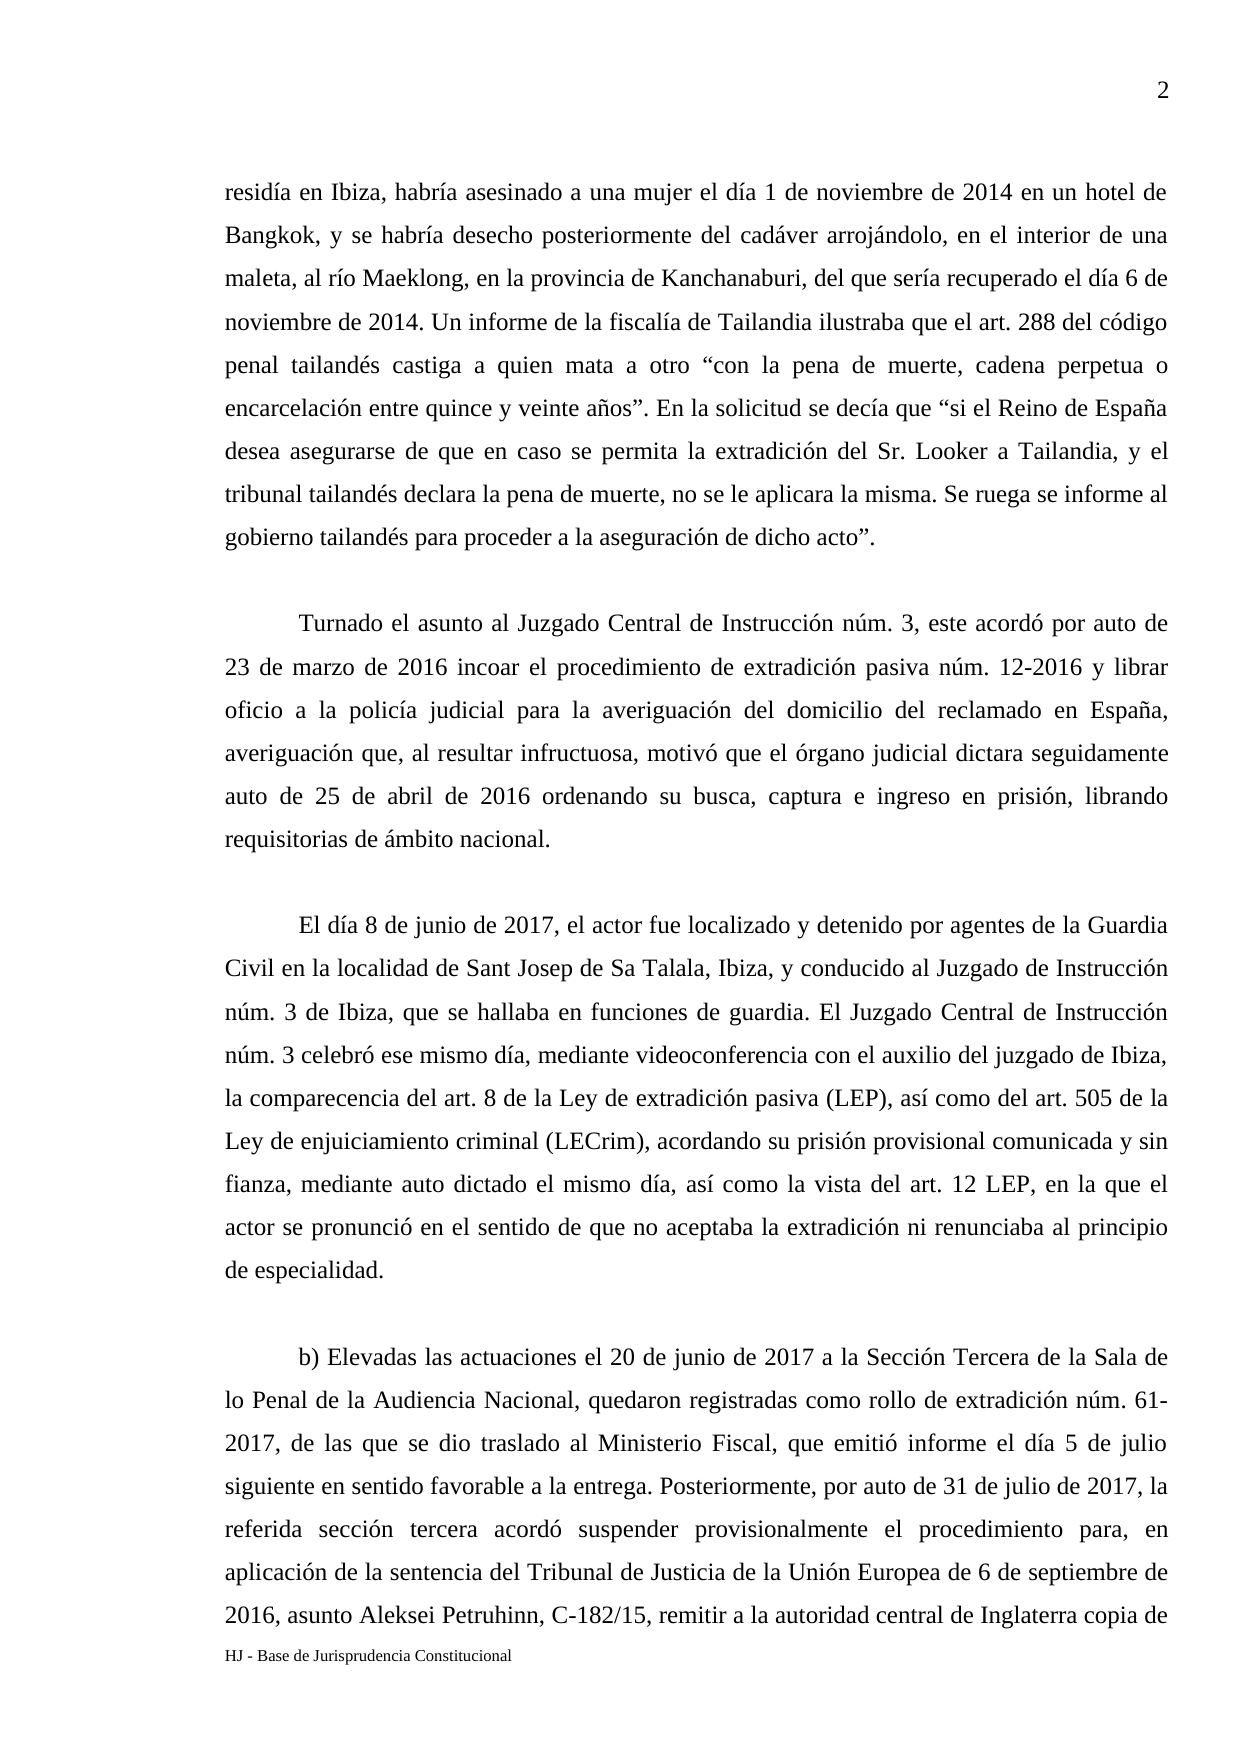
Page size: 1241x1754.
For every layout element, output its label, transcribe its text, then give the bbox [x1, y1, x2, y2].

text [224, 177, 1169, 551]
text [224, 1342, 1169, 1629]
text Turnado el asunto al Juzgado Central de Instrucción núm. 3, este acordó por auto de 23 de marzo de 2016 incoar el procedimiento de extradición pasiva núm. 12-2016 y librar oficio a la policía judicial para la averiguación del domicilio del reclamado en España, averiguación que, al resultar infructuosa, motivó que el órgano judicial dictara seguidamente auto de 25 de abril de 2016 ordenando su busca, captura e ingreso en prisión, librando requisitorias de ámbito nacional. [224, 608, 1169, 853]
text El día 8 de junio de 2017, el actor fue localizado y detenido por agentes de la Guardia Civil en la localidad de Sant Josep de Sa Talala, Ibiza, y conducido al Juzgado de Instrucción núm. 3 de Ibiza, que se hallaba en funciones de guardia. El Juzgado Central de Instrucción núm. 3 celebró ese mismo día, mediante videoconferencia con el auxilio del juzgado de Ibiza, la comparecencia del art. 8 de la Ley de extradición pasiva (LEP), así como del art. 505 de la Ley de enjuiciamiento criminal (LECrim), acordando su prisión provisional comunicada y sin fianza, mediante auto dictado el mismo día, así como la vista del art. 12 LEP, en la que el actor se pronunció en el sentido de que no aceptaba la extradición ni renunciaba al principio de especialidad. [224, 910, 1169, 1284]
